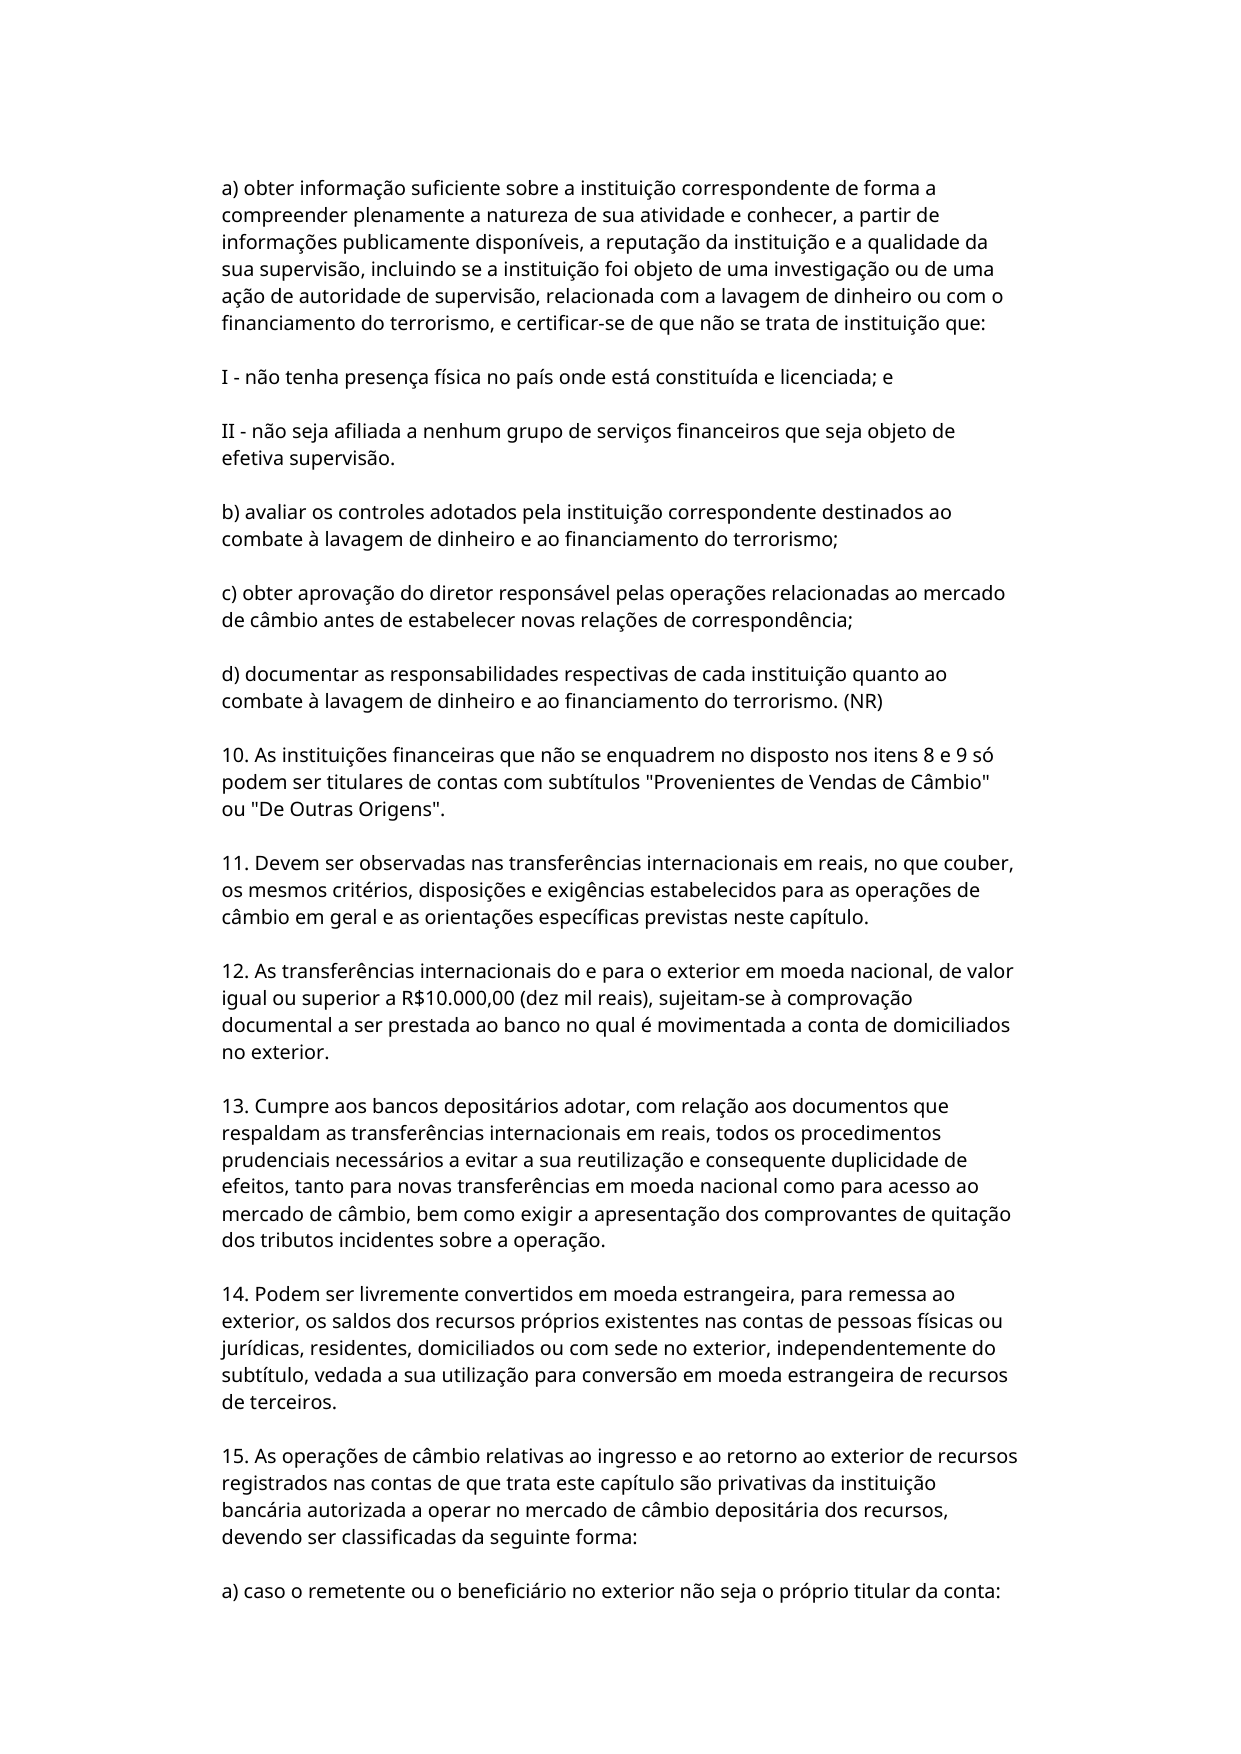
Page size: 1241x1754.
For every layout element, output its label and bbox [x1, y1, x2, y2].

table_cell [221, 148, 1019, 1604]
